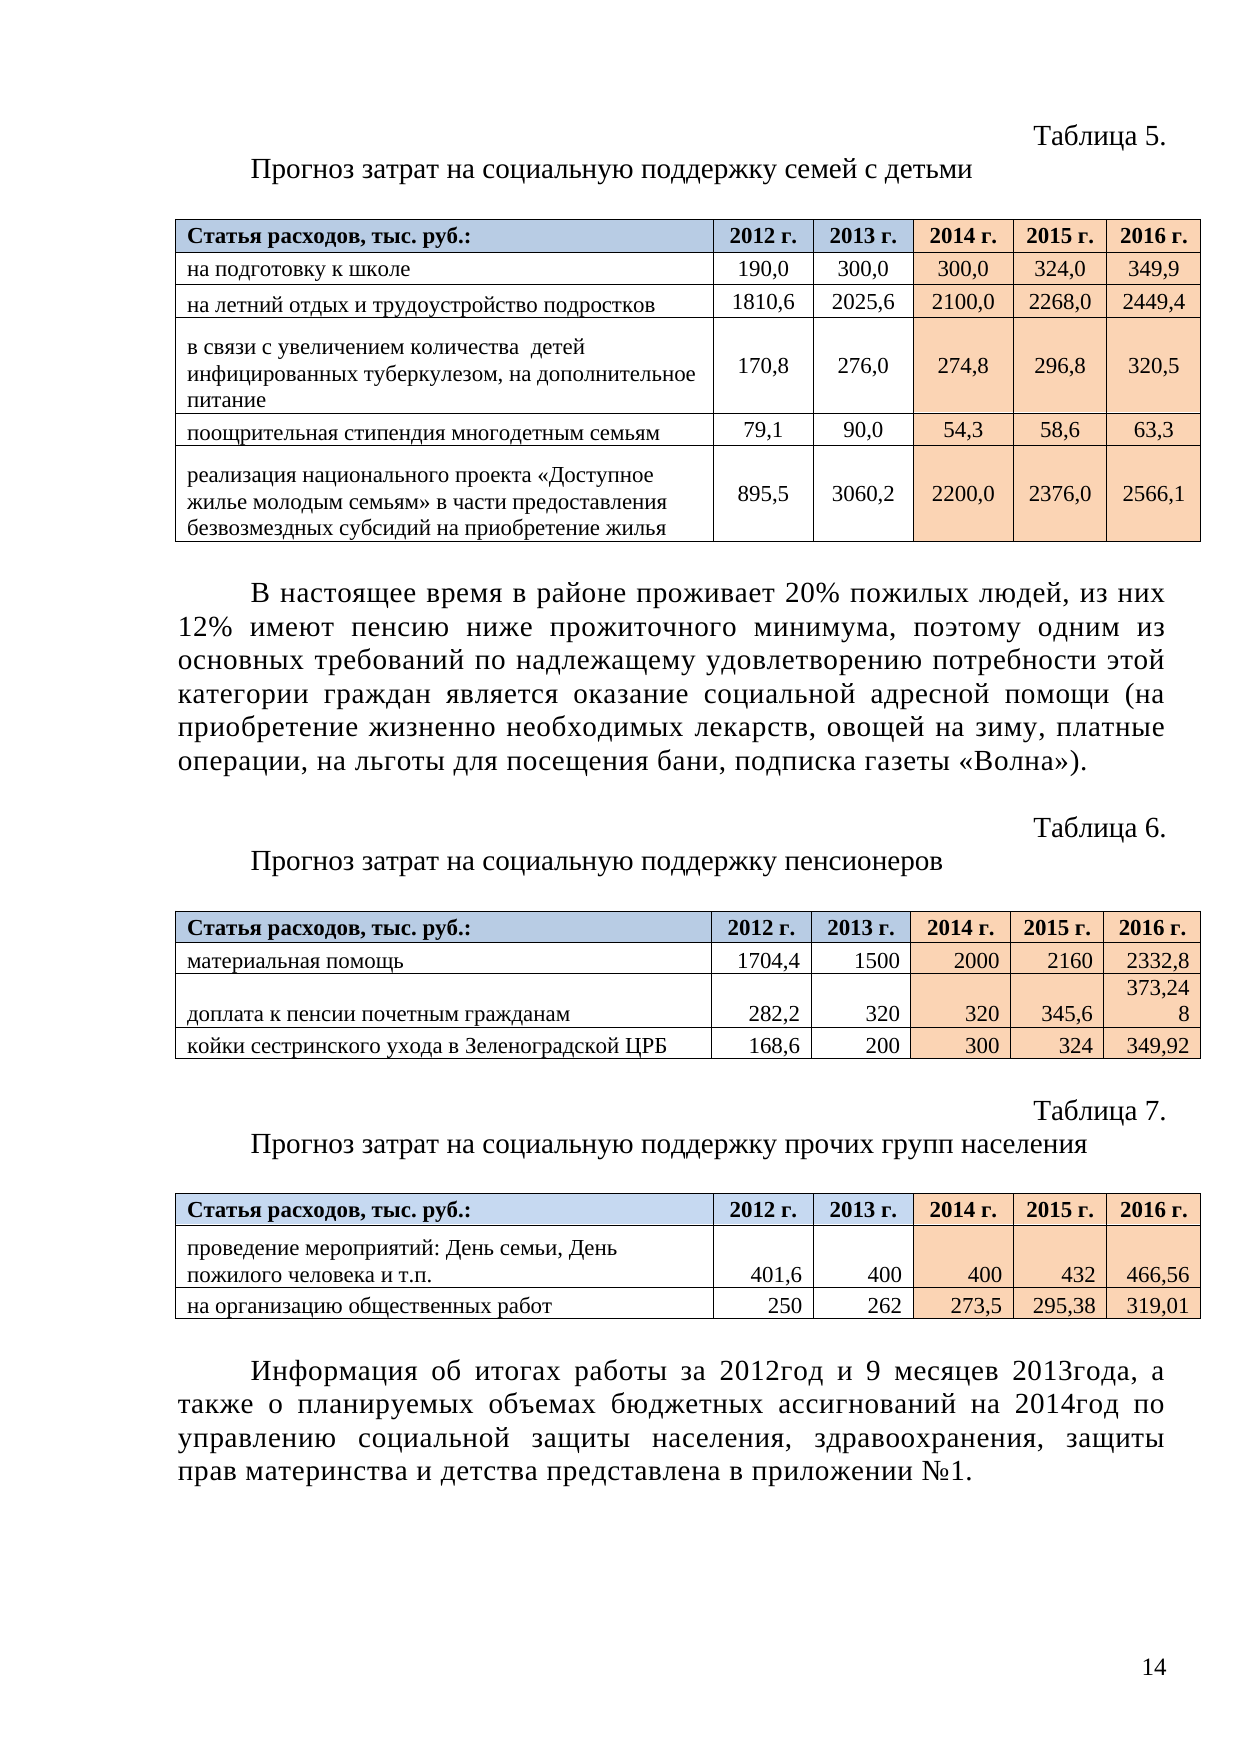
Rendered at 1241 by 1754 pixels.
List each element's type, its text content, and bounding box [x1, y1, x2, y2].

table_header 2015 г. [1014, 1194, 1106, 1224]
table_header 2016 г. [1104, 912, 1200, 942]
table_cell реализация национального проекта «Доступное жилье молодым семьям» в части предоставления безвозмездных субсидий на приобретение жилья [176, 446, 713, 541]
table_header 2016 г. [1107, 220, 1200, 252]
table_cell 324 [1011, 1028, 1103, 1058]
table_cell на организацию общественных работ [176, 1288, 713, 1318]
table_header 2015 г. [1014, 220, 1106, 252]
text Прогноз затрат на социальную поддержку семей с детьми [178, 152, 1167, 185]
table_cell 324,0 [1014, 253, 1106, 284]
table_cell на летний отдых и трудоустройство подростков [176, 285, 713, 317]
table_cell 300,0 [814, 253, 913, 284]
table_cell 170,8 [714, 318, 813, 412]
table_header 2016 г. [1107, 1194, 1200, 1224]
table_cell 273,5 [914, 1288, 1013, 1318]
table_cell 895,5 [714, 446, 813, 541]
table_cell 200 [812, 1028, 910, 1058]
table_cell 190,0 [714, 253, 813, 284]
table_cell 276,0 [814, 318, 913, 412]
table_cell 2100,0 [914, 285, 1013, 317]
table_cell 349,92 [1104, 1028, 1200, 1058]
table_cell 319,01 [1107, 1288, 1200, 1318]
table_cell 300,0 [914, 253, 1013, 284]
table_header 2013 г. [812, 912, 910, 942]
table_cell 282,2 [712, 974, 811, 1027]
text В настоящее время в районе проживает 20% пожилых людей, из них 12% имеют пенсию ниже прожиточного минимума, поэтому одним из основных требований по надлежащему удовлетворению потребности этой категории граждан является оказание социальной адресной помощи (на приобретение жизненно необходимых лекарств, овощей на зиму, платные операции, на льготы для посещения бани, подписка газеты «Волна»). [178, 575, 1167, 776]
table_header 2015 г. [1011, 912, 1103, 942]
table_cell 320 [911, 974, 1010, 1027]
table_cell 2268,0 [1014, 285, 1106, 317]
text Таблица 5. [177, 118, 1167, 152]
table_cell 79,1 [714, 414, 813, 445]
table_header Статья расходов, тыс. руб.: [176, 1194, 713, 1224]
table_header 2013 г. [814, 220, 913, 252]
table_cell 2025,6 [814, 285, 913, 317]
table_cell 320 [812, 974, 910, 1027]
table_cell в связи с увеличением количества детей инфицированных туберкулезом, на дополнительное питание [176, 318, 713, 412]
table_cell 168,6 [712, 1028, 811, 1058]
table_header Статья расходов, тыс. руб.: [176, 220, 713, 252]
table_header 2012 г. [712, 912, 811, 942]
table_cell 90,0 [814, 414, 913, 445]
table_cell 295,38 [1014, 1288, 1106, 1318]
table_cell 2160 [1011, 943, 1103, 973]
table_cell 2566,1 [1107, 446, 1200, 541]
table_cell 401,6 [714, 1226, 813, 1287]
table_cell 432 [1014, 1226, 1106, 1287]
table_cell 400 [814, 1226, 913, 1287]
table_header 2012 г. [714, 1194, 813, 1224]
table_cell 1810,6 [714, 285, 813, 317]
table_cell 300 [911, 1028, 1010, 1058]
table_cell 63,3 [1107, 414, 1200, 445]
table_cell 345,6 [1011, 974, 1103, 1027]
table_header 2014 г. [914, 220, 1013, 252]
table_cell на подготовку к школе [176, 253, 713, 284]
table_cell материальная помощь [176, 943, 711, 973]
text Таблица 7. [177, 1093, 1167, 1126]
table_cell поощрительная стипендия многодетным семьям [176, 414, 713, 445]
table_cell 1500 [812, 943, 910, 973]
table_cell 2200,0 [914, 446, 1013, 541]
table_cell 400 [914, 1226, 1013, 1287]
table_cell 2449,4 [1107, 285, 1200, 317]
table_cell проведение мероприятий: День семьи, День пожилого человека и т.п. [176, 1226, 713, 1287]
text Прогноз затрат на социальную поддержку прочих групп населения [178, 1126, 1167, 1160]
table_cell 274,8 [914, 318, 1013, 412]
table_cell 262 [814, 1288, 913, 1318]
table_cell 3060,2 [814, 446, 913, 541]
table_header 2013 г. [814, 1194, 913, 1224]
text Таблица 6. [177, 810, 1167, 843]
table_cell доплата к пенсии почетным гражданам [176, 974, 711, 1027]
table_cell койки сестринского ухода в Зеленоградской ЦРБ [176, 1028, 711, 1058]
table_header 2014 г. [911, 912, 1010, 942]
table_header 2014 г. [914, 1194, 1013, 1224]
table_cell 2376,0 [1014, 446, 1106, 541]
table_header Статья расходов, тыс. руб.: [176, 912, 711, 942]
table_cell 466,56 [1107, 1226, 1200, 1287]
text Информация об итогах работы за 2012год и 9 месяцев 2013года, а также о планируемых объемах бюджетных ассигнований на 2014год по управлению социальной защиты населения, здравоохранения, защиты прав материнства и детства представлена в приложении №1. [178, 1353, 1167, 1487]
table_cell 349,9 [1107, 253, 1200, 284]
table_cell 2332,8 [1104, 943, 1200, 973]
table_cell 1704,4 [712, 943, 811, 973]
table_cell 373,248 [1104, 974, 1200, 1027]
table_cell 58,6 [1014, 414, 1106, 445]
table_cell 320,5 [1107, 318, 1200, 412]
table_cell 296,8 [1014, 318, 1106, 412]
table_cell 54,3 [914, 414, 1013, 445]
table_header 2012 г. [714, 220, 813, 252]
table_cell 250 [714, 1288, 813, 1318]
table_cell 2000 [911, 943, 1010, 973]
text Прогноз затрат на социальную поддержку пенсионеров [178, 843, 1167, 877]
